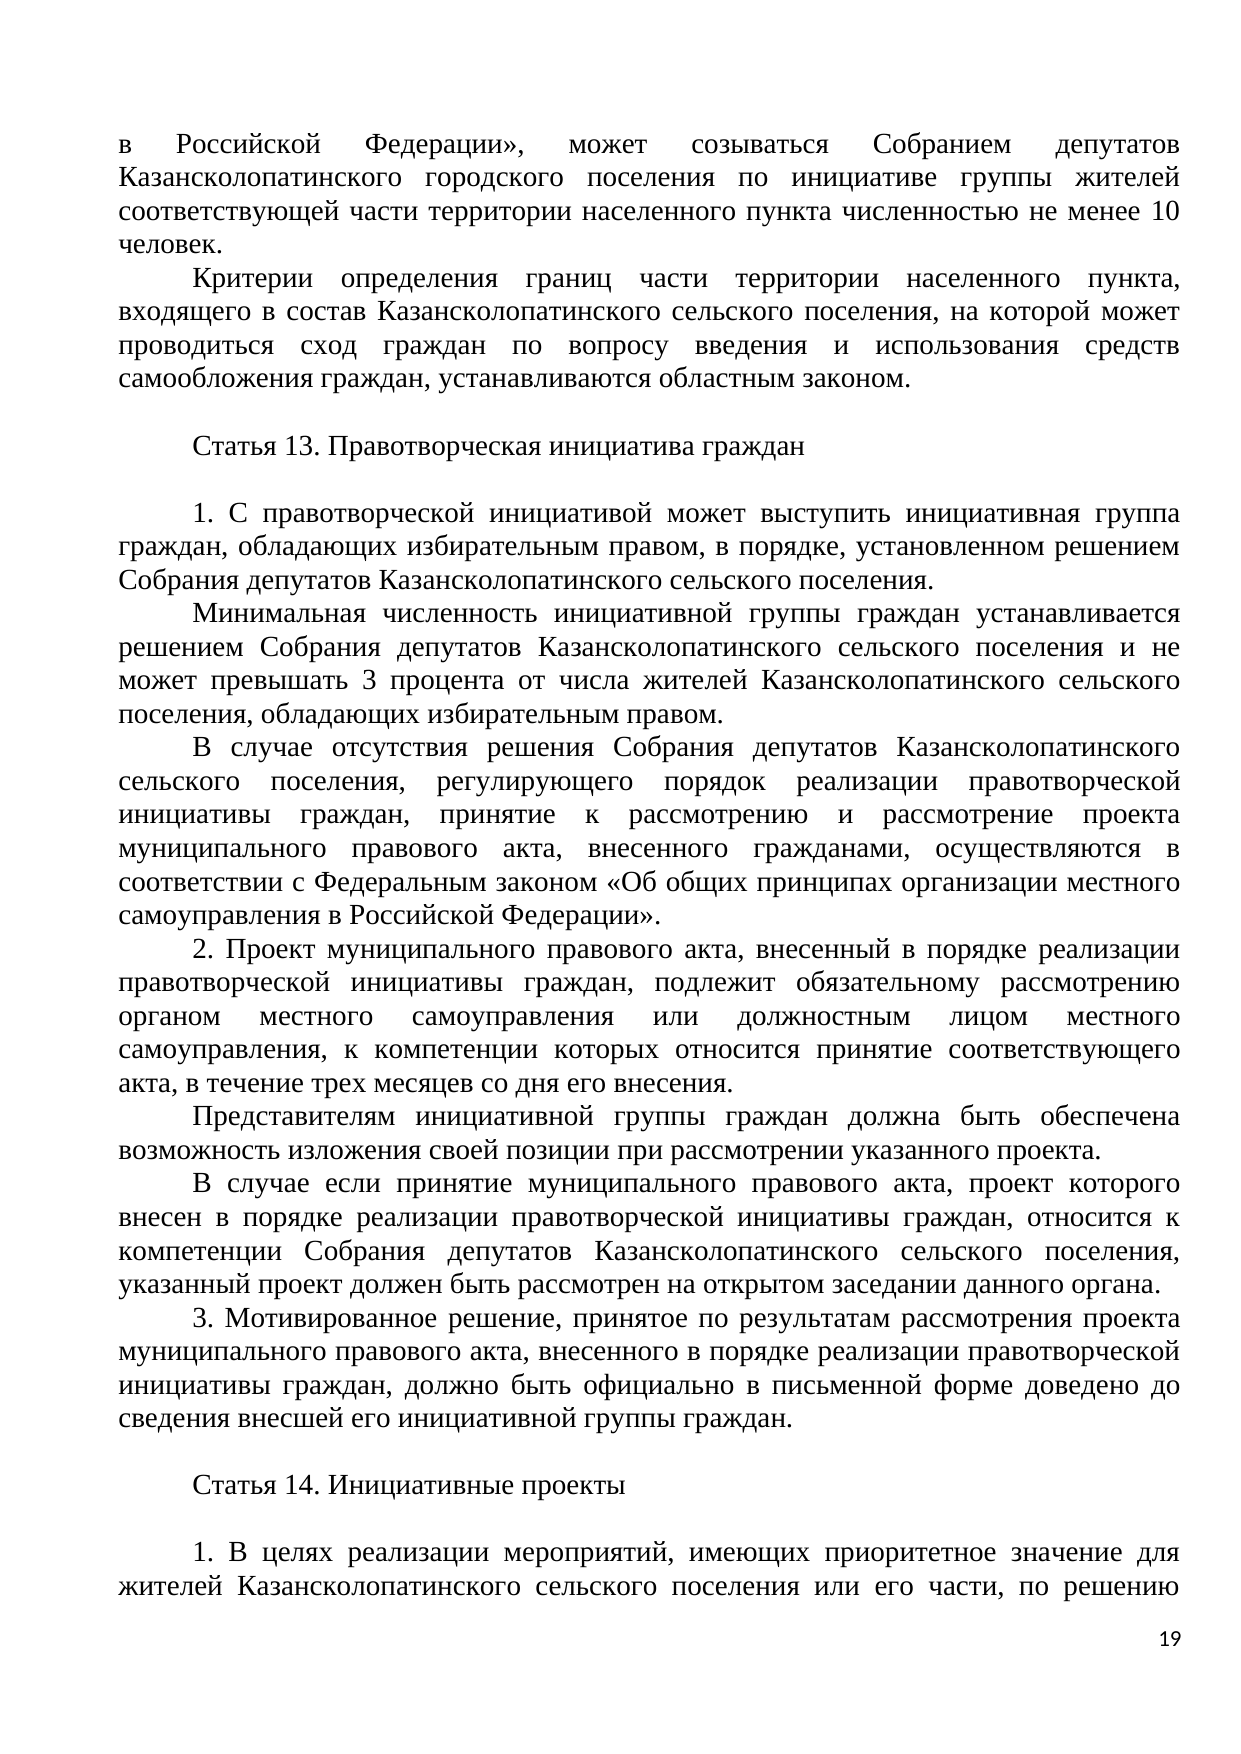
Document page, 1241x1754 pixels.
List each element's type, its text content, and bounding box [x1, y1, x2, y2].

text 3. Мотивированное решение, принятое по результатам рассмотрения проекта муниципального правового акта, внесенного в порядке реализации правотворческой инициативы граждан, должно быть официально в письменной форме доведено до сведения внесшей его инициативной группы граждан. [118, 1300, 1181, 1434]
text В случае отсутствия решения Собрания депутатов Казансколопатинского сельского поселения, регулирующего порядок реализации правотворческой инициативы граждан, принятие к рассмотрению и рассмотрение проекта муниципального правового акта, внесенного гражданами, осуществляются в соответствии с Федеральным законом «Об общих принципах организации местного самоуправления в Российской Федерации». [118, 729, 1181, 931]
text 2. Проект муниципального правового акта, внесенный в порядке реализации правотворческой инициативы граждан, подлежит обязательному рассмотрению органом местного самоуправления или должностным лицом местного самоуправления, к компетенции которых относится принятие соответствующего акта, в течение трех месяцев со дня его внесения. [118, 931, 1181, 1098]
text Критерии определения границ части территории населенного пункта, входящего в состав Казансколопатинского сельского поселения, на которой может проводиться сход граждан по вопросу введения и использования средств самообложения граждан, устанавливаются областным законом. [118, 260, 1181, 394]
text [118, 126, 1181, 260]
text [118, 1534, 1181, 1602]
text Статья 14. Инициативные проекты [118, 1467, 1181, 1501]
text Представителям инициативной группы граждан должна быть обеспечена возможность изложения своей позиции при рассмотрении указанного проекта. [118, 1098, 1181, 1166]
text 1. С правотворческой инициативой может выступить инициативная группа граждан, обладающих избирательным правом, в порядке, установленном решением Собрания депутатов Казансколопатинского сельского поселения. [118, 495, 1181, 595]
text В случае если принятие муниципального правового акта, проект которого внесен в порядке реализации правотворческой инициативы граждан, относится к компетенции Собрания депутатов Казансколопатинского сельского поселения, указанный проект должен быть рассмотрен на открытом заседании данного органа. [118, 1166, 1181, 1300]
text Статья 13. Правотворческая инициатива граждан [118, 428, 1181, 461]
text Минимальная численность инициативной группы граждан устанавливается решением Собрания депутатов Казансколопатинского сельского поселения и не может превышать 3 процента от числа жителей Казансколопатинского сельского поселения, обладающих избирательным правом. [118, 595, 1181, 729]
